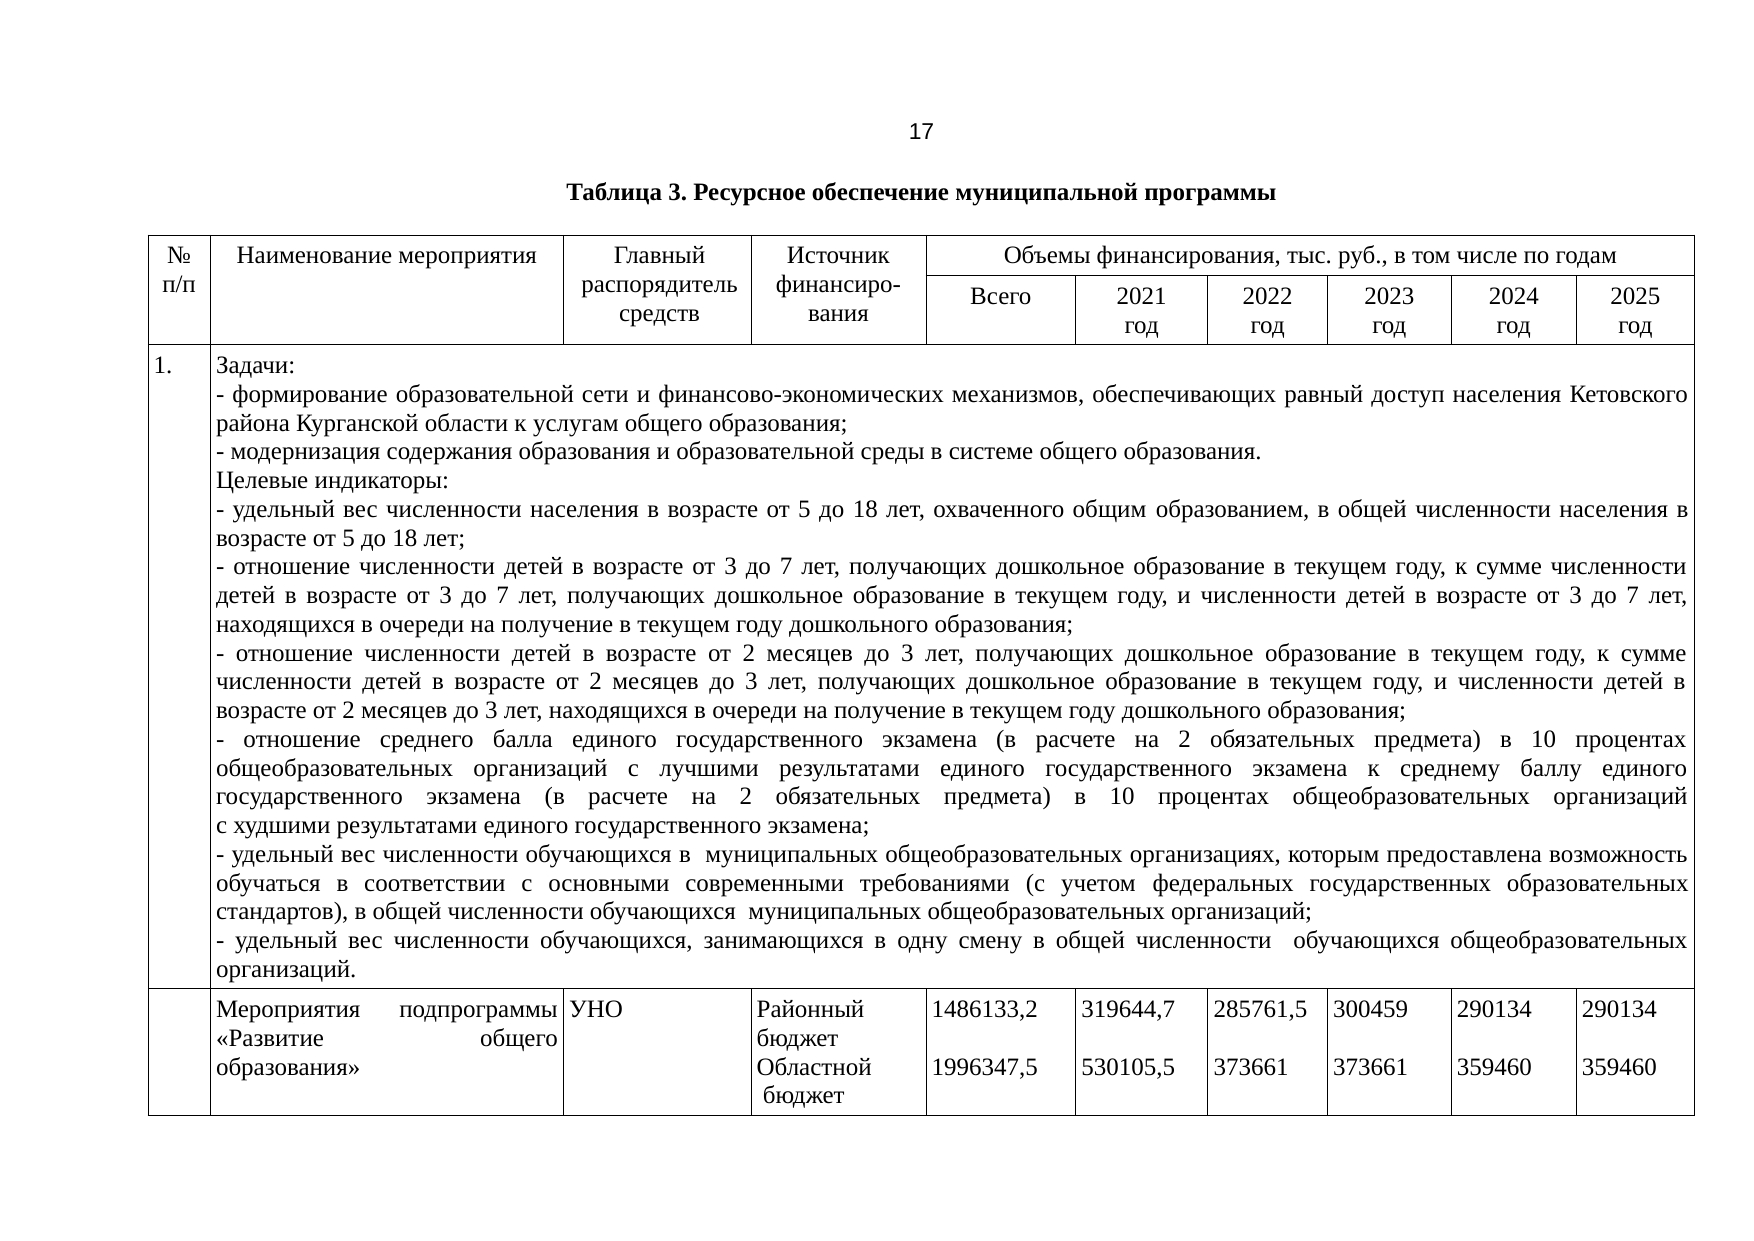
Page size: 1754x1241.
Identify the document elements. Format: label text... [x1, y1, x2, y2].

table_header Главный распорядитель средств [564, 236, 751, 344]
table_cell 2022 год [1208, 276, 1327, 344]
table_cell УНО [564, 989, 751, 1115]
table_cell 319644,7 530105,5 [1076, 989, 1207, 1115]
table_cell 300459 373661 [1328, 989, 1451, 1115]
table_cell Районный бюджет Областной бюджет [752, 989, 926, 1115]
table_cell Мероприятия подпрограммы «Развитие общего образования» [211, 989, 563, 1115]
table_cell [149, 989, 210, 1115]
table_cell 290134 359460 [1452, 989, 1576, 1115]
table_header Наименование мероприятия [211, 236, 563, 344]
table_header № п/п [149, 236, 210, 344]
table_cell 2021 год [1076, 276, 1207, 344]
table_cell 2025 год [1577, 276, 1694, 344]
table_cell 1486133,2 1996347,5 [927, 989, 1075, 1115]
table_cell 285761,5 373661 [1208, 989, 1327, 1115]
table_cell Задачи: - формирование образовательной сети и финансово-экономических механизмов, обеспечивающих равный доступ населения Кетовского района Курганской области к услугам общего образования; - модернизация содержания образования и образовательной среды в системе общего образования. Целевые индикаторы: - удельный вес численности населения в возрасте от 5 до 18 лет, охваченного общим образованием, в общей численности населения в возрасте от 5 до 18 лет; - отношение численности детей в возрасте от 3 до 7 лет, получающих дошкольное образование в текущем году, к сумме численности детей в возрасте от 3 до 7 лет, получающих дошкольное образование в текущем году, и численности детей в возрасте от 3 до 7 лет, находящихся в очереди на получение в текущем году дошкольного образования; - отношение численности детей в возрасте от 2 месяцев до 3 лет, получающих дошкольное образование в текущем году, к сумме численности детей в возрасте от 2 месяцев до 3 лет, получающих дошкольное образование в текущем году, и численности детей в возрасте от 2 месяцев до 3 лет, находящихся в очереди на получение в текущем году дошкольного образования; - отношение среднего балла единого государственного экзамена (в расчете на 2 обязательных предмета) в 10 процентах общеобразовательных организаций с лучшими результатами единого государственного экзамена к среднему баллу единого государственного экзамена (в расчете на 2 обязательных предмета) в 10 процентах общеобразовательных организаций с худшими результатами единого государственного экзамена; - удельный вес численности обучающихся в муниципальных общеобразовательных организациях, которым предоставлена возможность обучаться в соответствии с основными современными требованиями (с учетом федеральных государственных образовательных стандартов), в общей численности обучающихся муниципальных общеобразовательных организаций; - удельный вес численности обучающихся, занимающихся в одну смену в общей численности обучающихся общеобразовательных организаций. [211, 345, 1694, 988]
table_cell 1. [149, 345, 210, 988]
table_cell 2024 год [1452, 276, 1576, 344]
table_cell 2023 год [1328, 276, 1451, 344]
table_header Объемы финансирования, тыс. руб., в том числе по годам [927, 236, 1694, 275]
text Таблица 3. Ресурсное обеспечение муниципальной программы [148, 177, 1695, 206]
table_cell Всего [927, 276, 1075, 344]
table_header Источник финансиро-вания [752, 236, 926, 344]
table_cell 290134 359460 [1577, 989, 1694, 1115]
